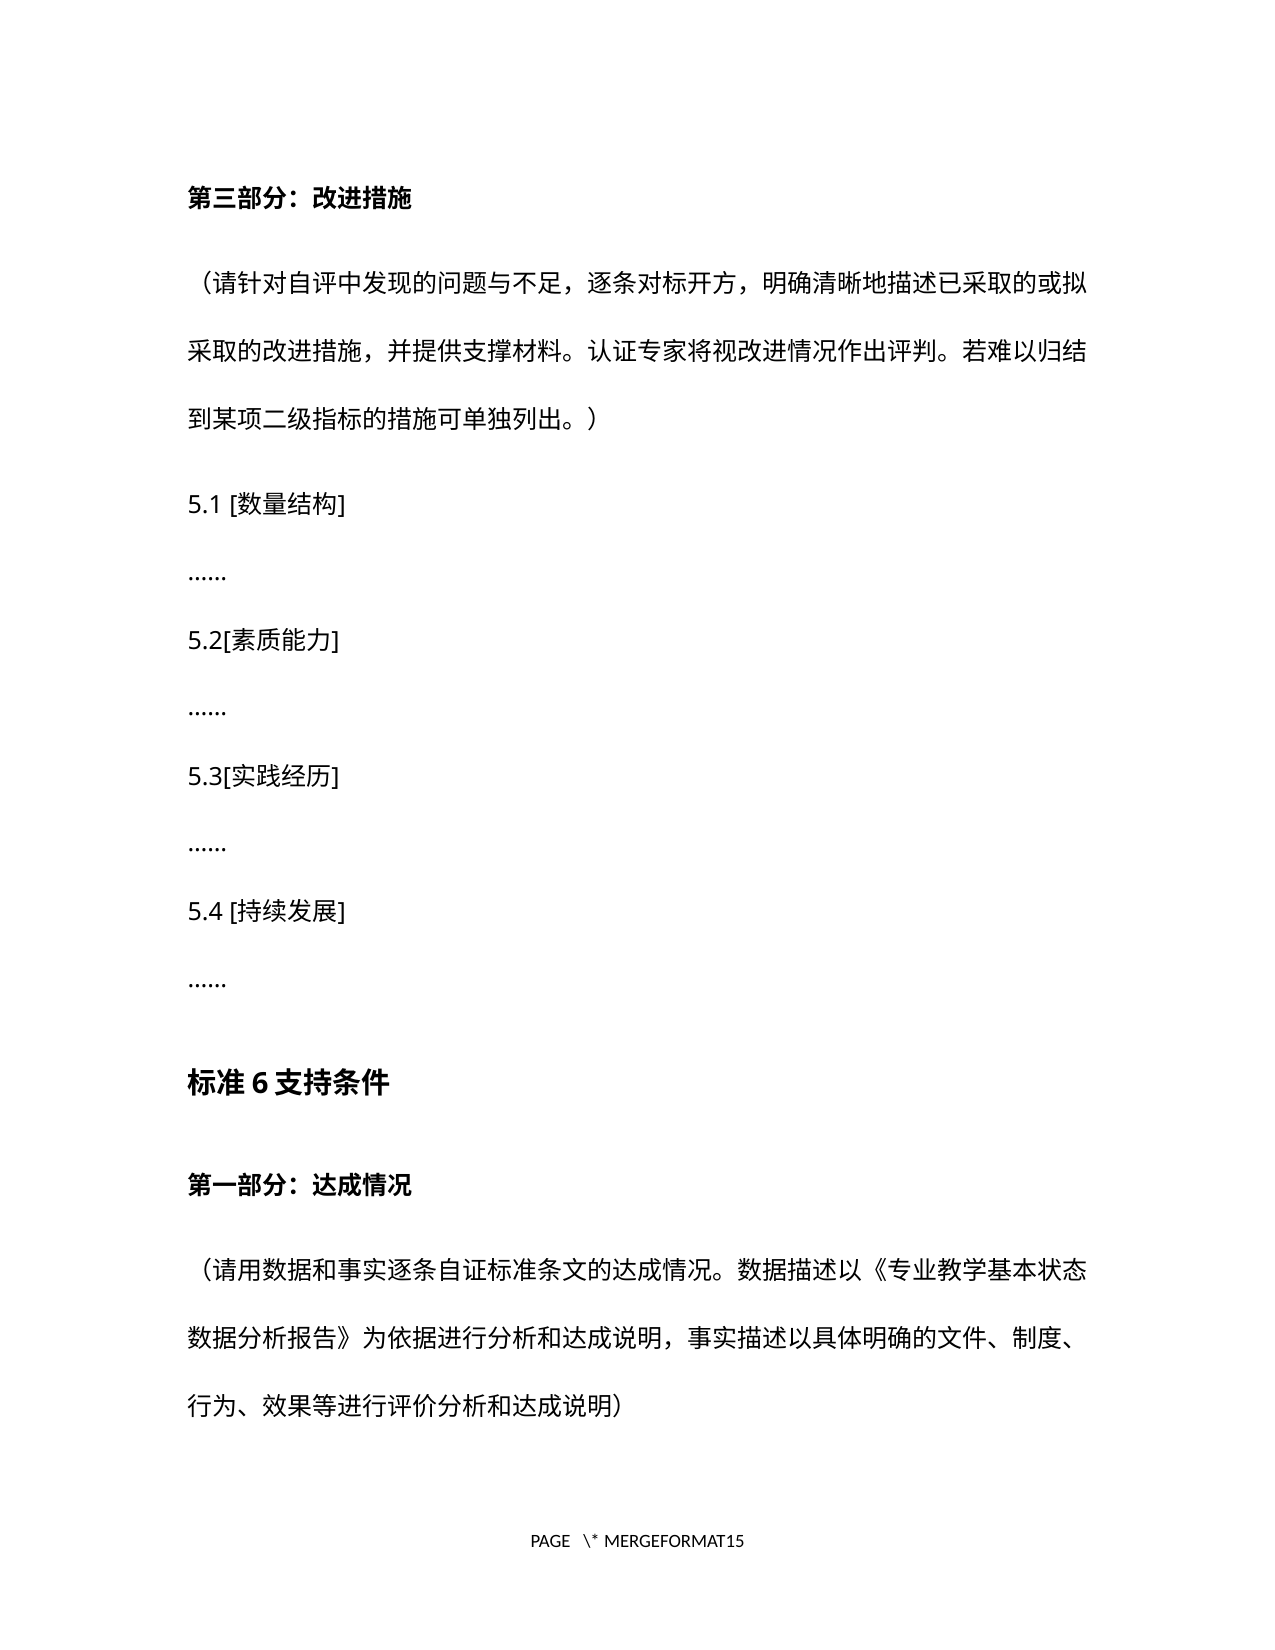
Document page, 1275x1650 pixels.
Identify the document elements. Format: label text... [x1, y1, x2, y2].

subtitle 第一部分：达成情况 [187, 1149, 1087, 1217]
text （请针对自评中发现的问题与不足，逐条对标开方，明确清晰地描述已采取的或拟采取的改进措施，并提供支撑材料。认证专家将视改进情况作出评判。若难以归结到某项二级指标的措施可单独列出。） [187, 248, 1087, 451]
text 5.4 [持续发展] [187, 876, 1087, 944]
text …… [187, 536, 1087, 604]
text （请用数据和事实逐条自证标准条文的达成情况。数据描述以《专业教学基本状态数据分析报告》为依据进行分析和达成说明，事实描述以具体明确的文件、制度、行为、效果等进行评价分析和达成说明） [187, 1234, 1087, 1438]
subtitle 第三部分：改进措施 [187, 163, 1087, 231]
text 5.1 [数量结构] [187, 468, 1087, 536]
text …… [187, 672, 1087, 740]
text …… [187, 808, 1087, 876]
text 5.2[素质能力] [187, 604, 1087, 672]
text …… [187, 944, 1087, 1012]
text 5.3[实践经历] [187, 740, 1087, 808]
subtitle 标准6支持条件 [187, 1047, 1087, 1115]
